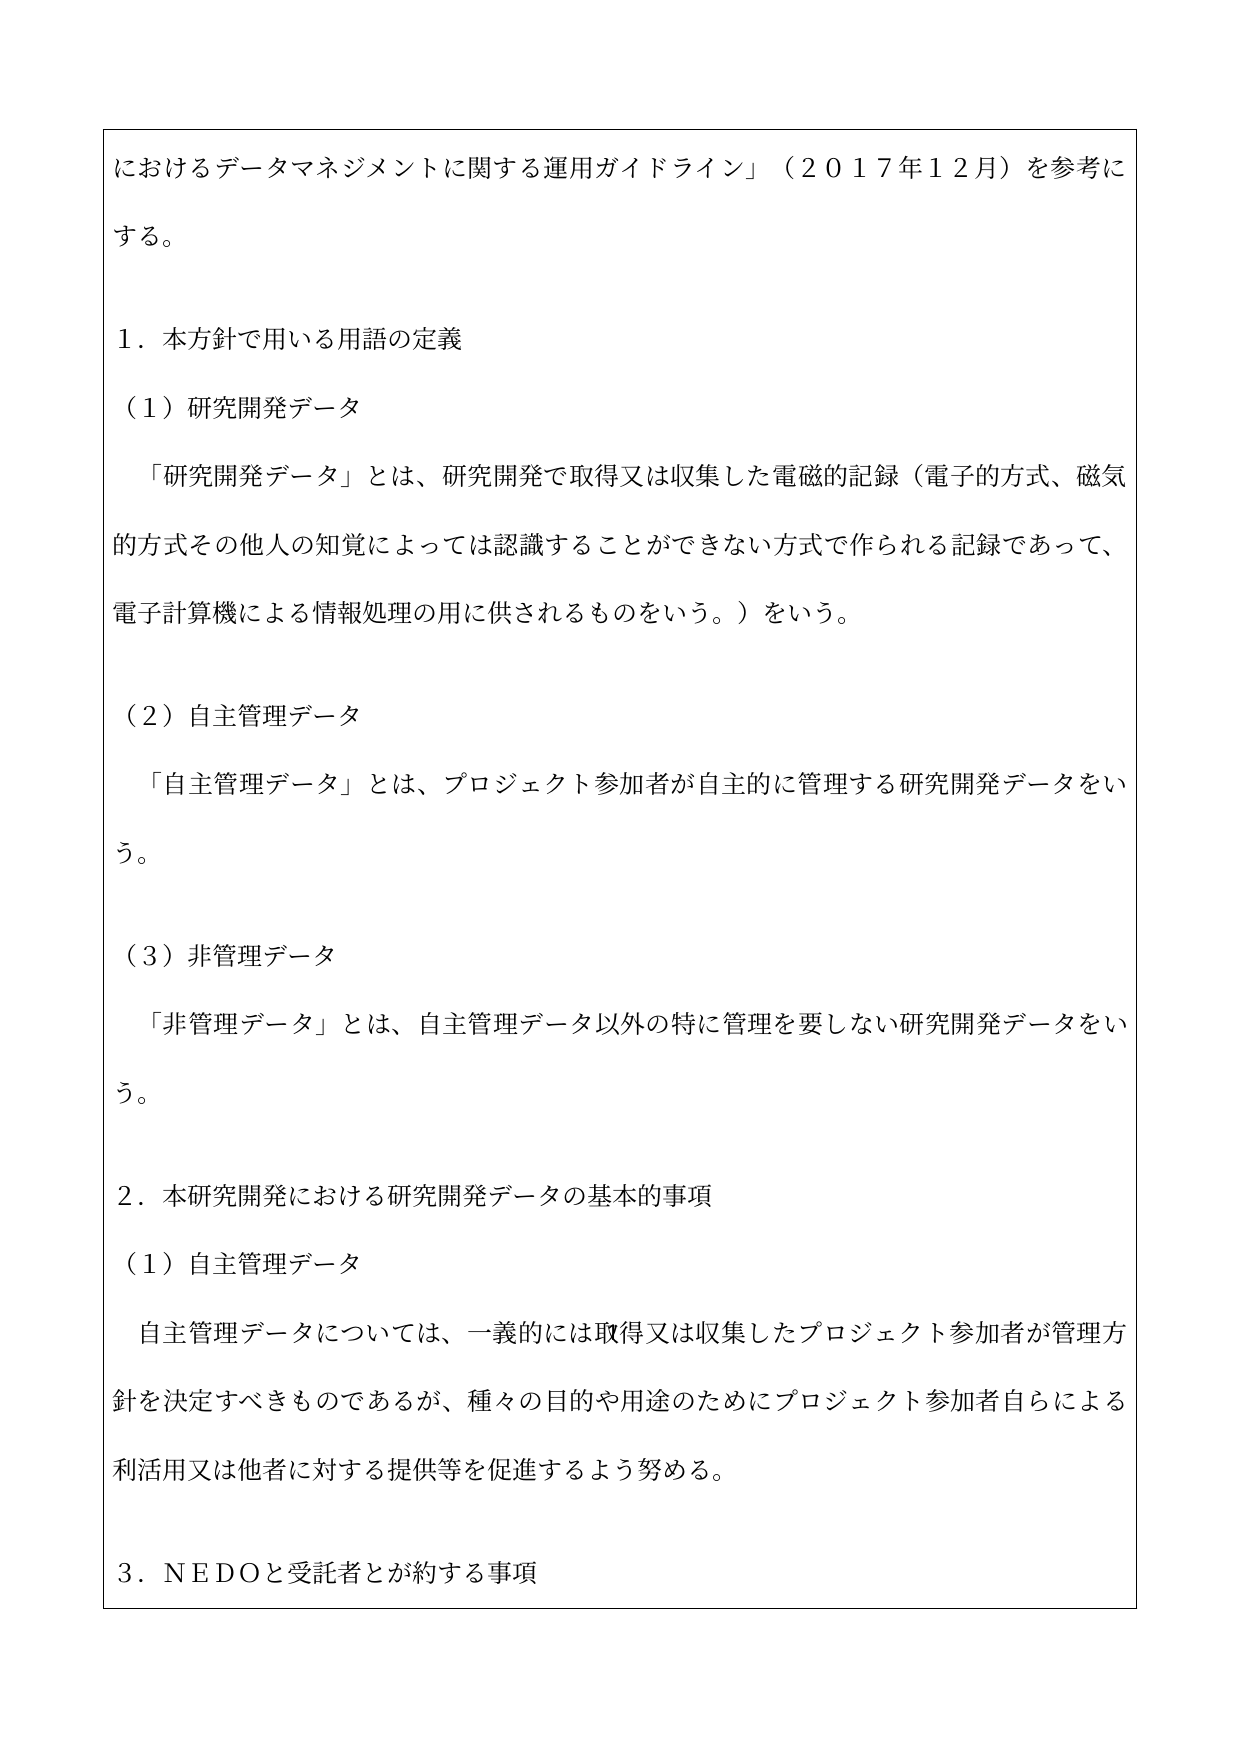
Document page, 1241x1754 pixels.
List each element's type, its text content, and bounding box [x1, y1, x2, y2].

text １．本方針で用いる用語の定義 [112, 303, 1128, 372]
text ２．本研究開発における研究開発データの基本的事項 [112, 1160, 1128, 1229]
text 「研究開発データ」とは、研究開発で取得又は収集した電磁的記録（電子的方式、磁気的方式その他人の知覚によっては認識することができない方式で作られる記録であって、電子計算機による情報処理の用に供されるものをいう。）をいう。 [112, 441, 1128, 646]
text （２）自主管理データ [112, 680, 1128, 749]
text （１）研究開発データ [112, 372, 1128, 441]
text 「自主管理データ」とは、プロジェクト参加者が自主的に管理する研究開発データをいう。 [112, 749, 1128, 886]
text （１）自主管理データ [112, 1229, 1128, 1297]
text 自主管理データについては、一義的には取得又は収集したプロジェクト参加者が管理方針を決定すべきものであるが、種々の目的や用途のためにプロジェクト参加者自らによる利活用又は他者に対する提供等を促進するよう努める。 [112, 1297, 1128, 1503]
text （３）非管理データ [112, 920, 1128, 989]
text ３．ＮＥＤＯと受託者とが約する事項 [104, 1534, 1136, 1608]
text 「非管理データ」とは、自主管理データ以外の特に管理を要しない研究開発データをいう。 [112, 989, 1128, 1126]
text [104, 130, 1136, 269]
